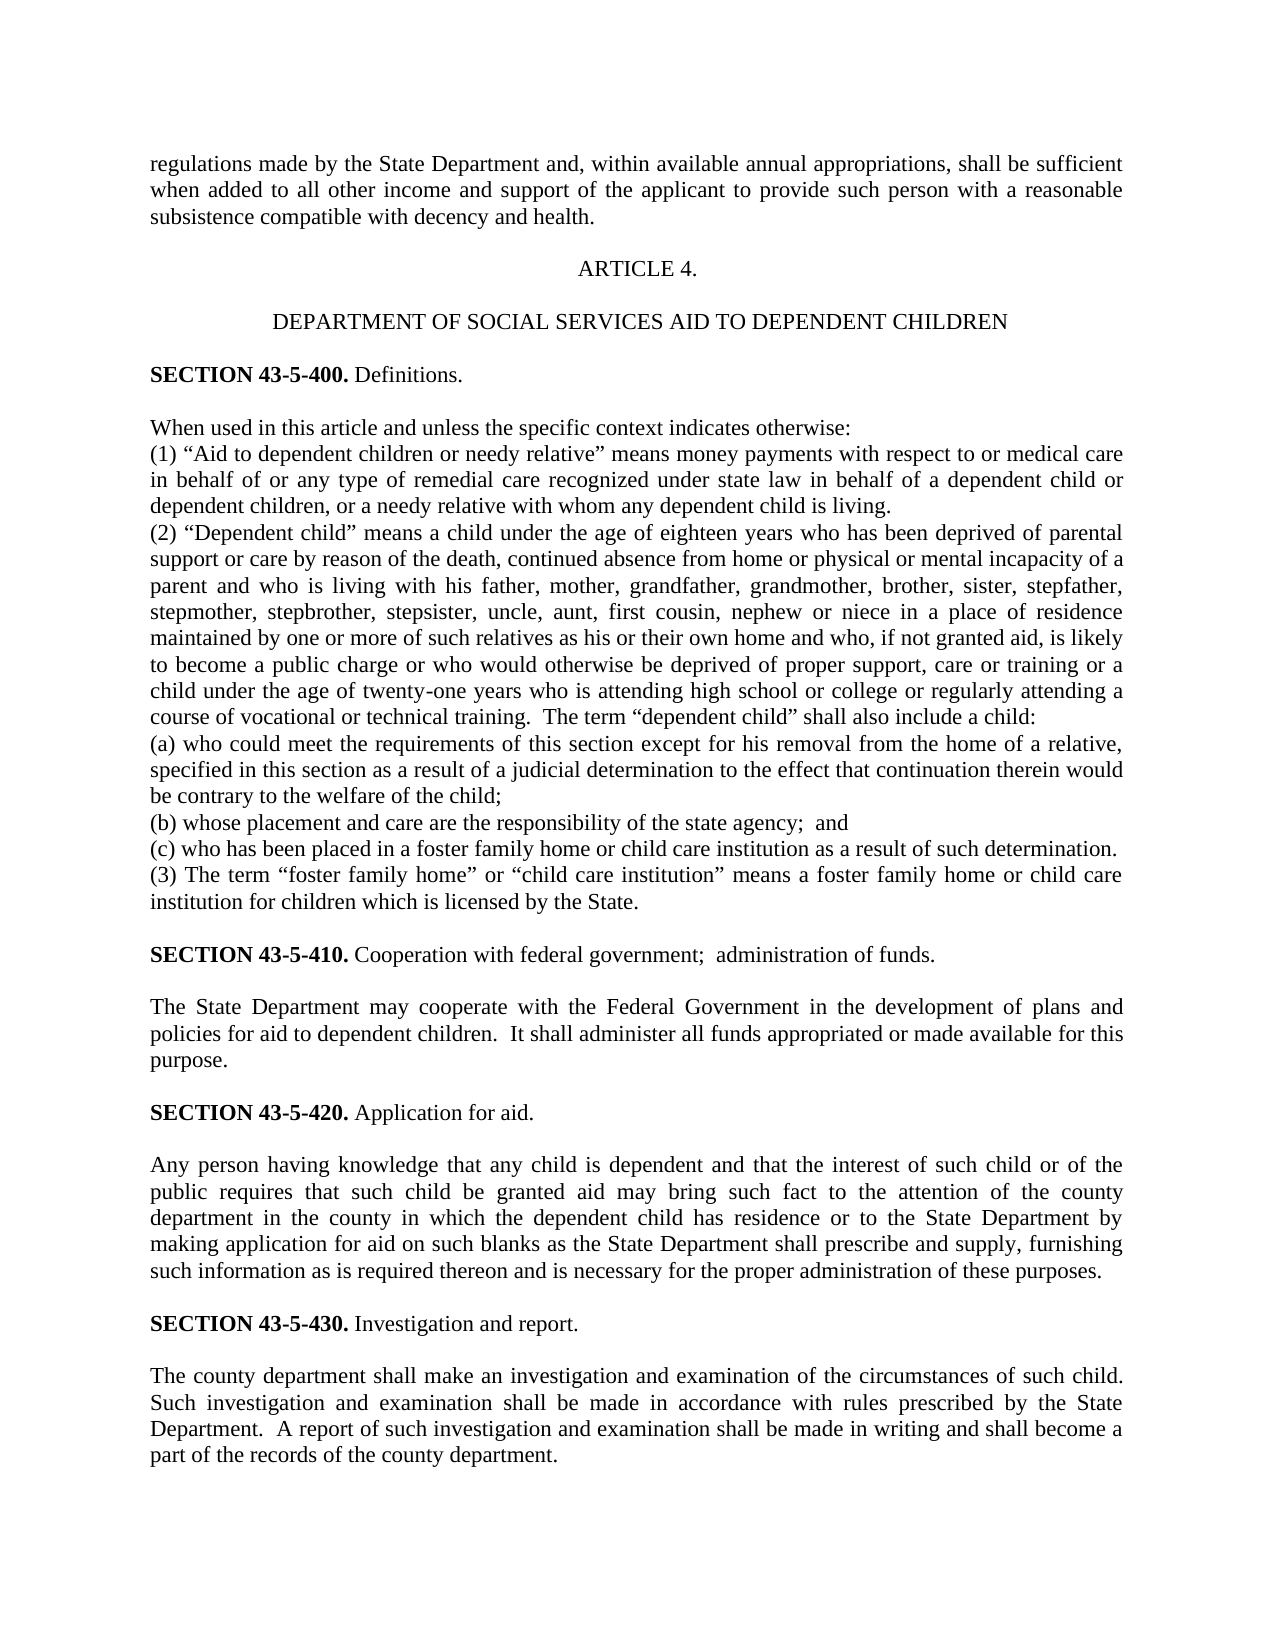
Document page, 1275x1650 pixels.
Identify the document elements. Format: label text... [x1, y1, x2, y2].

text The State Department may cooperate with the Federal Government in the development of plans and policies for aid to dependent children. It shall administer all funds appropriated or made available for this purpose. [150, 993, 1125, 1072]
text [150, 150, 1125, 229]
text SECTION 43-5-420. Application for aid. [150, 1099, 1125, 1125]
text SECTION 43-5-400. Definitions. [150, 361, 1125, 387]
text The county department shall make an investigation and examination of the circumstances of such child. Such investigation and examination shall be made in accordance with rules prescribed by the State Department. A report of such investigation and examination shall be made in writing and shall become a part of the records of the county department. [150, 1362, 1125, 1468]
text (b) whose placement and care are the responsibility of the state agency; and [150, 809, 1125, 835]
text (1) “Aid to dependent children or needy relative” means money payments with respect to or medical care in behalf of or any type of remedial care recognized under state law in behalf of a dependent child or dependent children, or a needy relative with whom any dependent child is living. [150, 440, 1125, 519]
text (c) who has been placed in a foster family home or child care institution as a result of such determination. [150, 835, 1125, 862]
text (a) who could meet the requirements of this section except for his removal from the home of a relative, specified in this section as a result of a judicial determination to the effect that continuation therein would be contrary to the welfare of the child; [150, 730, 1125, 809]
text SECTION 43-5-430. Investigation and report. [150, 1309, 1125, 1336]
text Any person having knowledge that any child is dependent and that the interest of such child or of the public requires that such child be granted aid may bring such fact to the attention of the county department in the county in which the dependent child has residence or to the State Department by making application for aid on such blanks as the State Department shall prescribe and supply, furnishing such information as is required thereon and is necessary for the proper administration of these purposes. [150, 1151, 1125, 1283]
text SECTION 43-5-410. Cooperation with federal government; administration of funds. [150, 941, 1125, 967]
text When used in this article and unless the specific context indicates otherwise: [150, 413, 1125, 440]
text (2) “Dependent child” means a child under the age of eighteen years who has been deprived of parental support or care by reason of the death, continued absence from home or physical or mental incapacity of a parent and who is living with his father, mother, grandfather, grandmother, brother, sister, stepfather, stepmother, stepbrother, stepsister, uncle, aunt, first cousin, nephew or niece in a place of residence maintained by one or more of such relatives as his or their own home and who, if not granted aid, is likely to become a public charge or who would otherwise be deprived of proper support, care or training or a child under the age of twenty-one years who is attending high school or college or regularly attending a course of vocational or technical training. The term “dependent child” shall also include a child: [150, 519, 1125, 730]
text (3) The term “foster family home” or “child care institution” means a foster family home or child care institution for children which is licensed by the State. [150, 862, 1125, 914]
text DEPARTMENT OF SOCIAL SERVICES AID TO DEPENDENT CHILDREN [150, 308, 1125, 334]
text ARTICLE 4. [150, 255, 1125, 282]
